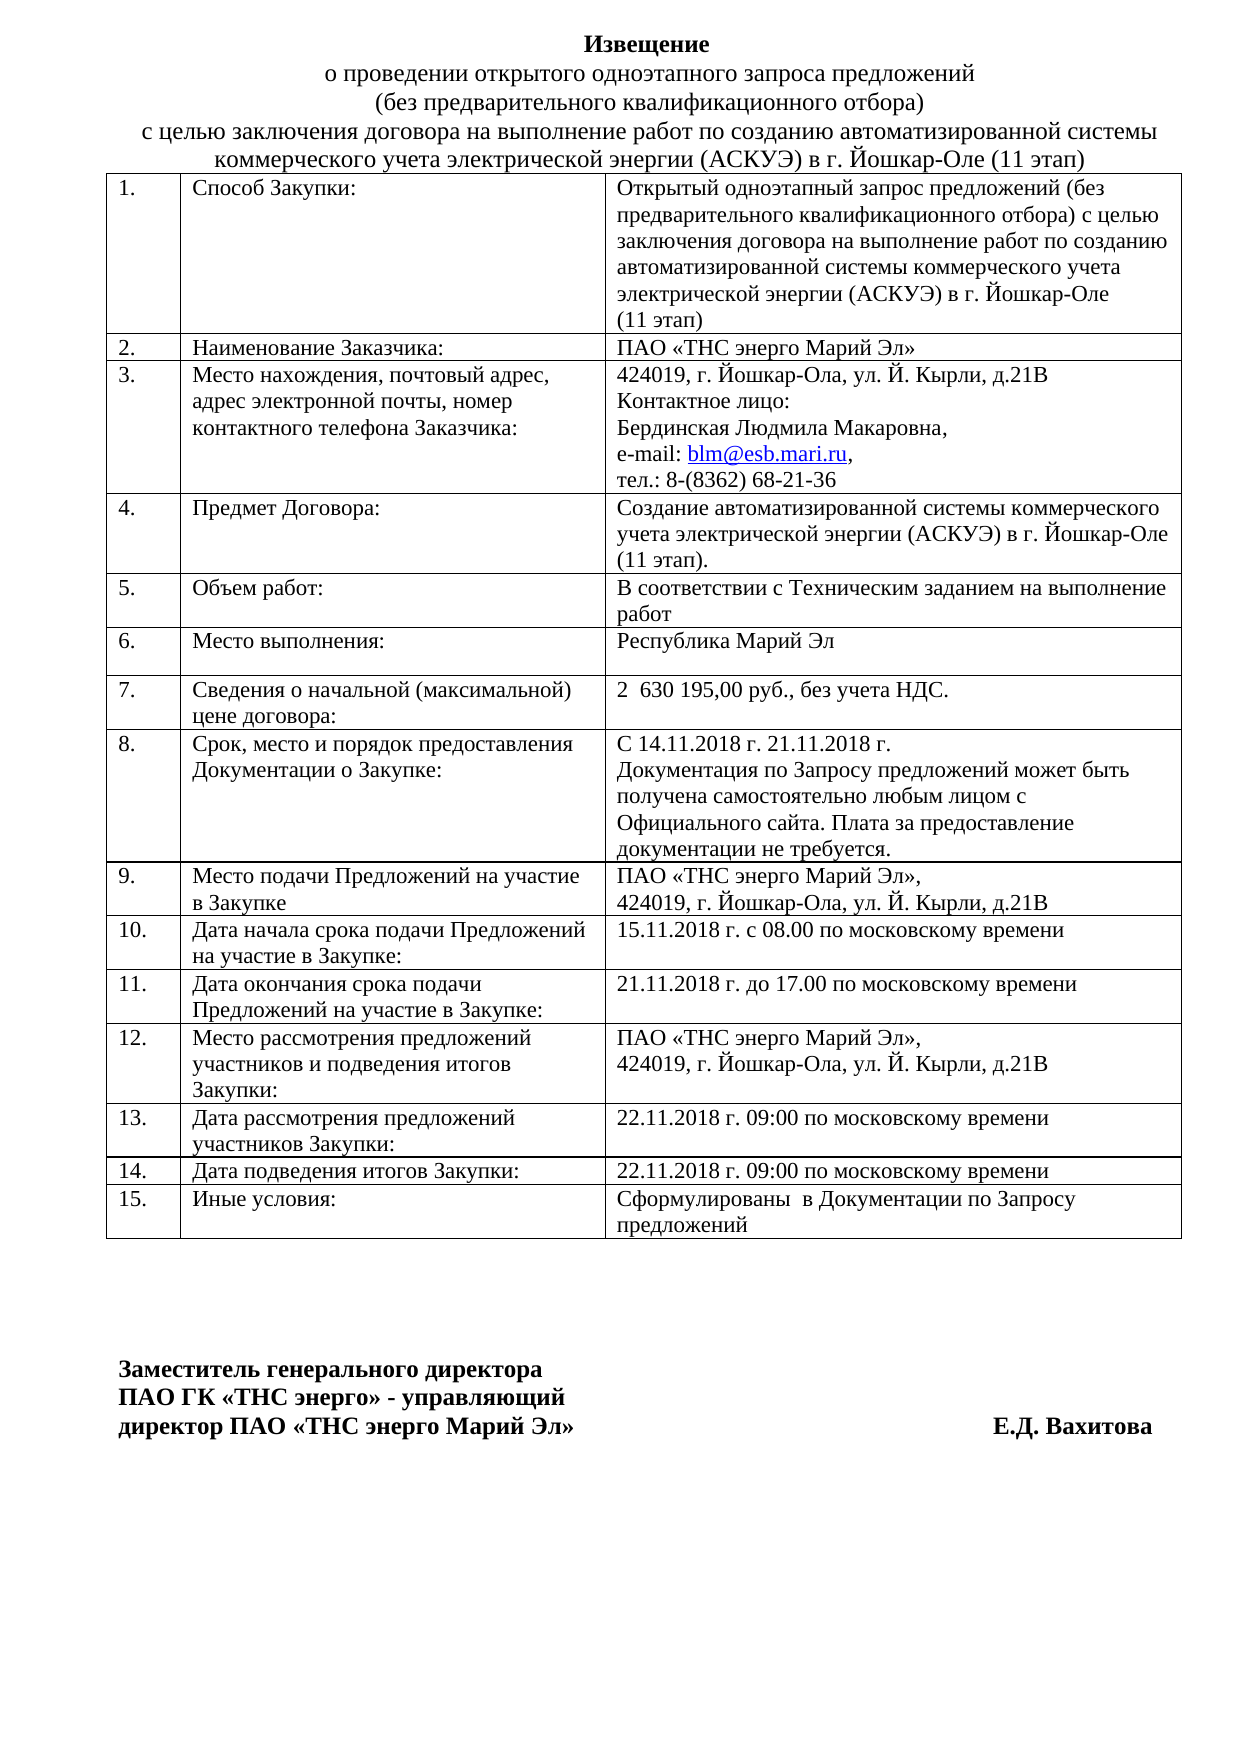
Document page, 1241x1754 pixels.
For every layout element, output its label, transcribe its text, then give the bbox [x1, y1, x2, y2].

table_cell [107, 916, 180, 969]
table_cell Место выполнения: [181, 628, 605, 675]
table_cell В соответствии с Техническим заданием на выполнение работ [606, 574, 1181, 627]
table_cell [107, 628, 180, 675]
table_cell Сформулированы в Документации по Запросу предложений [606, 1185, 1181, 1238]
table_cell ПАО «ТНС энерго Марий Эл», 424019, г. Йошкар-Ола, ул. Й. Кырли, д.21В [606, 1024, 1181, 1103]
table_cell [107, 970, 180, 1023]
table_cell [107, 1104, 180, 1156]
table_cell Место рассмотрения предложений участников и подведения итогов Закупки: [181, 1024, 605, 1103]
table_cell ПАО «ТНС энерго Марий Эл» [606, 334, 1181, 360]
table_cell Место нахождения, почтовый адрес, адрес электронной почты, номер контактного телефона Заказчика: [181, 361, 605, 493]
table_cell Дата подведения итогов Закупки: [181, 1158, 605, 1184]
text директор ПАО «ТНС энерго Марий Эл» Е.Д. Вахитова [118, 1411, 1181, 1440]
table_cell [107, 494, 180, 573]
table_cell Сведения о начальной (максимальной) цене договора: [181, 676, 605, 728]
table_cell Иные условия: [181, 1185, 605, 1238]
table_cell Республика Марий Эл [606, 628, 1181, 675]
table_cell 2 630 195,00 руб., без учета НДС. [606, 676, 1181, 728]
table_cell 424019, г. Йошкар-Ола, ул. Й. Кырли, д.21В Контактное лицо: Бердинская Людмила Макаровна, е-mail: blm@esb.mari.ru, тел.: 8-(8362) 68-21-36 [606, 361, 1181, 493]
table_cell 15.11.2018 г. с 08.00 по московскому времени [606, 916, 1181, 969]
table_header [107, 174, 180, 332]
table_cell [107, 730, 180, 861]
table_cell [107, 334, 180, 360]
text (без предварительного квалификационного отбора) с целью заключения договора на выполнение работ по созданию автоматизированной системы коммерческого учета электрической энергии (АСКУЭ) в г. Йошкар-Оле (11 этап) [118, 87, 1181, 173]
table_cell [107, 1024, 180, 1103]
table_cell Дата начала срока подачи Предложений на участие в Закупке: [181, 916, 605, 969]
table_cell Место подачи Предложений на участие в Закупке [181, 863, 605, 915]
table_cell [107, 676, 180, 728]
table_cell 22.11.2018 г. 09:00 по московскому времени [606, 1104, 1181, 1156]
table_cell ПАО «ТНС энерго Марий Эл», 424019, г. Йошкар-Ола, ул. Й. Кырли, д.21В [606, 863, 1181, 915]
table_cell Дата окончания срока подачи Предложений на участие в Закупке: [181, 970, 605, 1023]
table_cell [107, 361, 180, 493]
table_cell Объем работ: [181, 574, 605, 627]
table_cell [107, 1158, 180, 1184]
table_cell [107, 574, 180, 627]
table_cell 21.11.2018 г. до 17.00 по московскому времени [606, 970, 1181, 1023]
text Заместитель генерального директора [118, 1354, 1181, 1382]
table_cell Срок, место и порядок предоставления Документации о Закупке: [181, 730, 605, 861]
text ПАО ГК «ТНС энерго» - управляющий [118, 1382, 1181, 1411]
table_cell Создание автоматизированной системы коммерческого учета электрической энергии (АСКУЭ) в г. Йошкар-Оле (11 этап). [606, 494, 1181, 573]
table_cell Предмет Договора: [181, 494, 605, 573]
table_cell [107, 1185, 180, 1238]
table_cell Наименование Заказчика: [181, 334, 605, 360]
table_header Открытый одноэтапный запрос предложений (без предварительного квалификационного отбора) с целью заключения договора на выполнение работ по созданию автоматизированной системы коммерческого учета электрической энергии (АСКУЭ) в г. Йошкар-Оле (11 этап) [606, 174, 1181, 332]
text Извещение о проведении открытого одноэтапного запроса предложений [118, 29, 1181, 87]
table_header Способ Закупки: [181, 174, 605, 332]
table_cell [107, 863, 180, 915]
table_cell С 14.11.2018 г. 21.11.2018 г. Документация по Запросу предложений может быть получена самостоятельно любым лицом с Официального сайта. Плата за предоставление документации не требуется. [606, 730, 1181, 861]
table_cell 22.11.2018 г. 09:00 по московскому времени [606, 1158, 1181, 1184]
table_cell Дата рассмотрения предложений участников Закупки: [181, 1104, 605, 1156]
